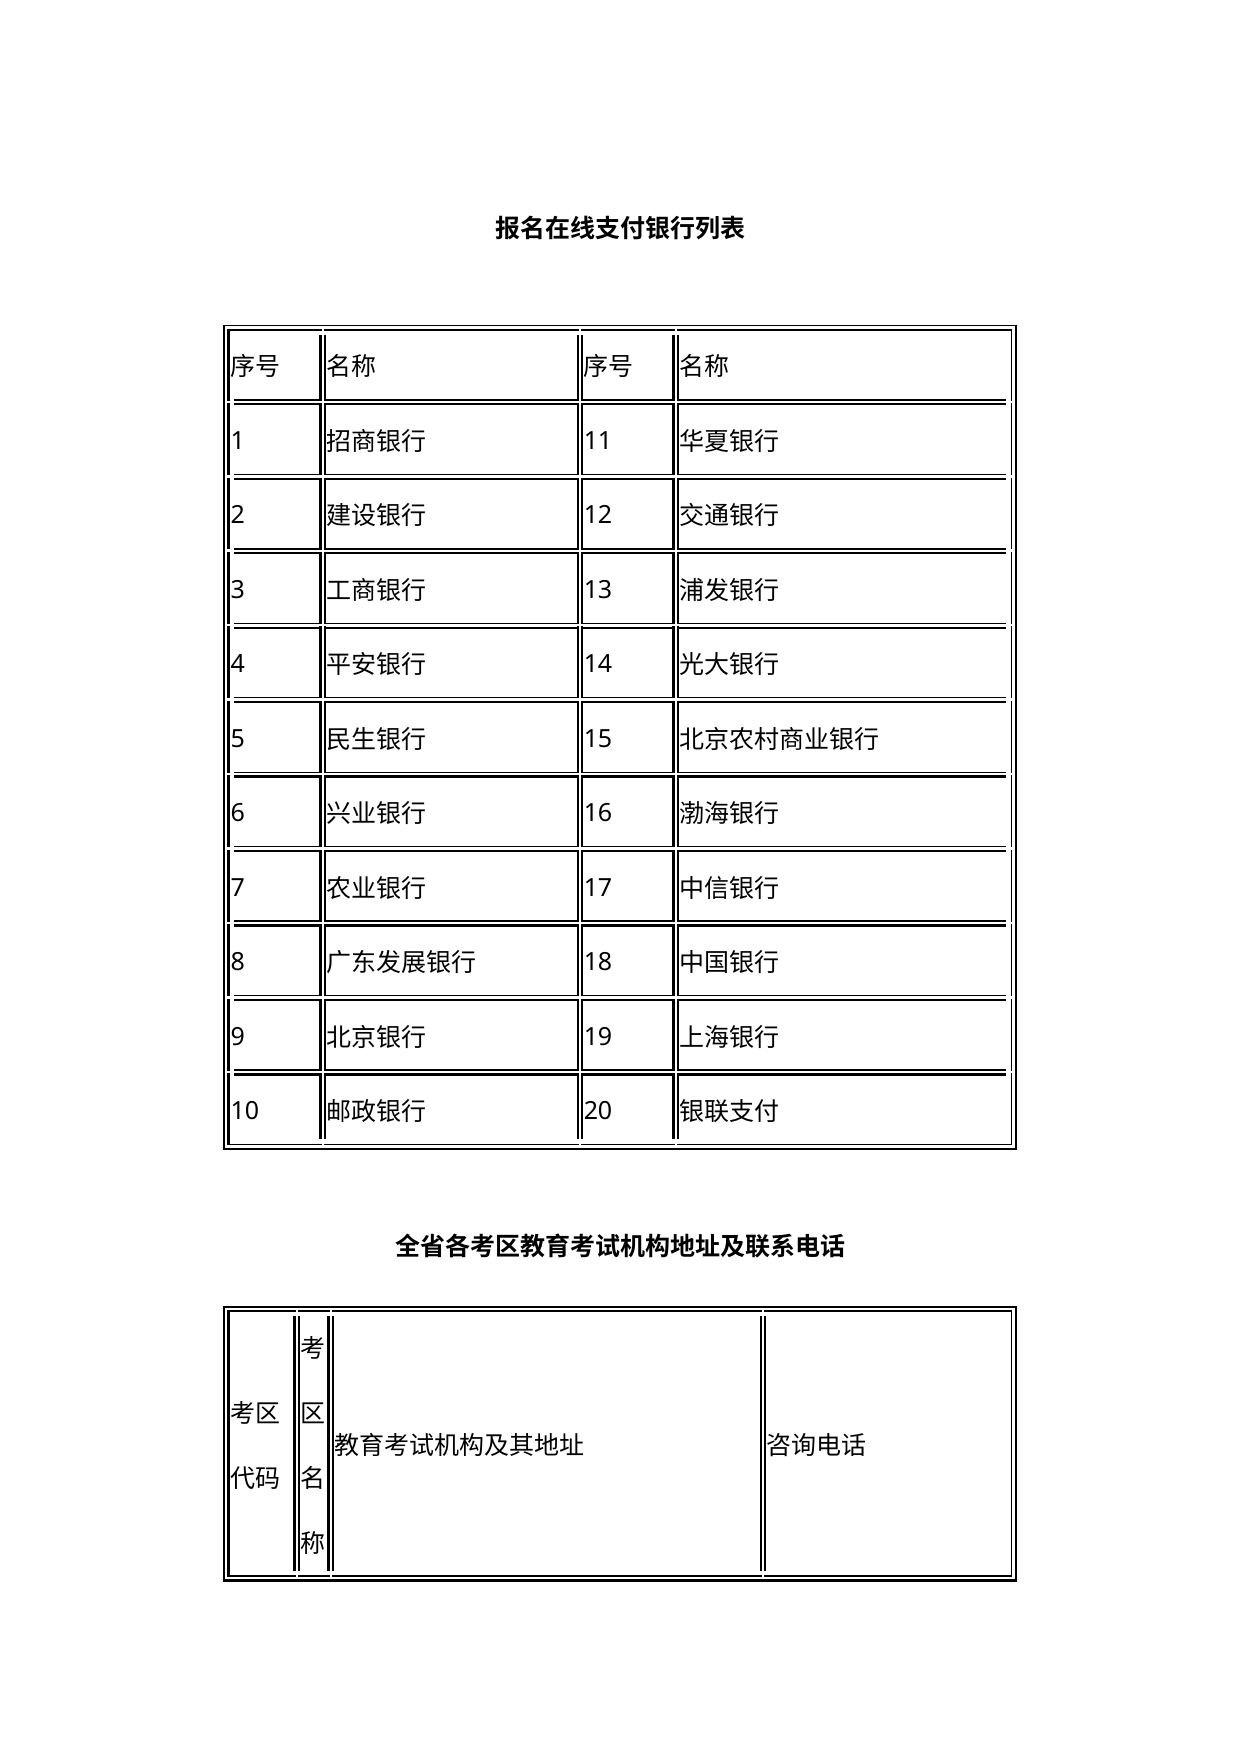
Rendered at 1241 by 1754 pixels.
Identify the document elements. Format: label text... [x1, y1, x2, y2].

table_cell 浦发银行 [675, 548, 1014, 622]
table_cell 10 [227, 1069, 322, 1144]
table_cell 6 [227, 771, 322, 846]
table_cell 20 [580, 1069, 675, 1144]
table_cell 14 [580, 623, 675, 697]
table_cell 兴业银行 [326, 778, 577, 846]
table_cell 9 [227, 995, 322, 1069]
table_cell 8 [227, 920, 322, 995]
table_cell 农业银行 [323, 846, 580, 920]
table_header 名称 [323, 326, 580, 399]
table_cell 5 [227, 697, 322, 771]
table_cell 中国银行 [675, 920, 1014, 995]
text 全省各考区教育考试机构地址及联系电话 [187, 1212, 1053, 1277]
table_header 咨询电话 [763, 1308, 1014, 1575]
table_cell 广东发展银行 [326, 927, 577, 995]
table_cell 银联支付 [675, 1069, 1014, 1144]
table_cell 15 [580, 697, 675, 771]
table_header 教育考试机构及其地址 [331, 1308, 763, 1575]
table_cell 中信银行 [675, 846, 1014, 920]
table_cell 2 [227, 474, 322, 548]
table_cell 交通银行 [675, 474, 1014, 548]
table_cell 光大银行 [675, 623, 1014, 697]
table_header 序号 [580, 326, 675, 399]
table_cell 北京农村商业银行 [675, 697, 1014, 771]
table_cell 渤海银行 [675, 771, 1014, 846]
table_header 序号 [230, 331, 322, 399]
table_cell 12 [580, 474, 675, 548]
table_cell 4 [227, 623, 322, 697]
table_cell 7 [227, 846, 322, 920]
table_cell 11 [583, 405, 672, 473]
table_cell 16 [583, 778, 672, 846]
table_cell 招商银行 [326, 405, 577, 473]
table_cell 邮政银行 [323, 1069, 580, 1144]
table_header 名称 [675, 326, 1014, 399]
table_cell 13 [583, 554, 672, 622]
table_cell 平安银行 [323, 623, 580, 697]
table_cell 上海银行 [675, 995, 1014, 1069]
table_header 考区代码 [230, 1312, 296, 1575]
table_cell 18 [583, 927, 672, 995]
table_cell 1 [227, 399, 322, 473]
table_cell 3 [227, 548, 322, 622]
table_cell 17 [580, 846, 675, 920]
table_cell 华夏银行 [675, 399, 1014, 473]
table_cell 民生银行 [323, 697, 580, 771]
table_cell 建设银行 [323, 474, 580, 548]
table_cell 北京银行 [323, 995, 580, 1069]
table_cell 工商银行 [326, 554, 577, 622]
table_cell 19 [580, 995, 675, 1069]
table_header 考区名称 [296, 1308, 331, 1575]
text 报名在线支付银行列表 [187, 194, 1053, 259]
